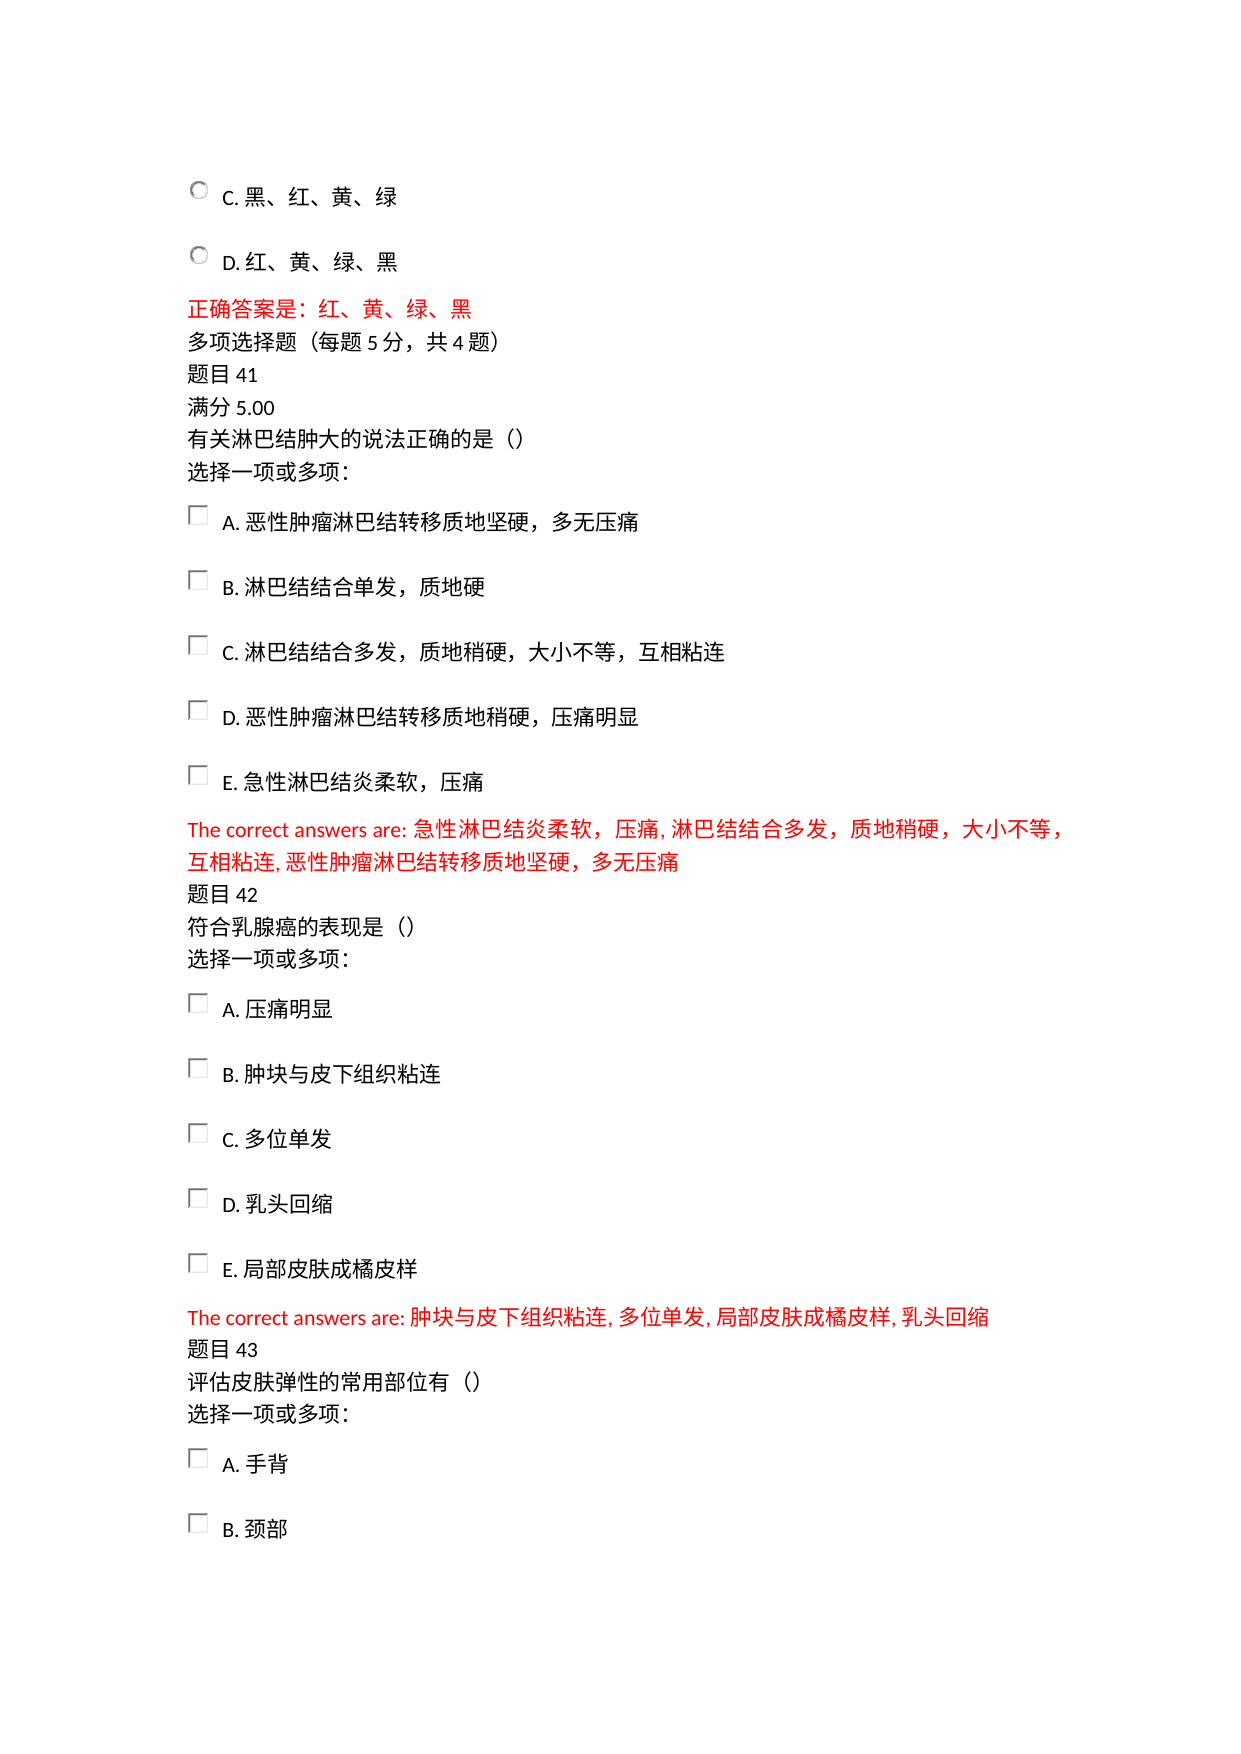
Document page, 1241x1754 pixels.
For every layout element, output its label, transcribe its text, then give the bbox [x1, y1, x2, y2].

text B. 颈部 [187, 1494, 1053, 1559]
text A. 压痛明显 [187, 974, 1053, 1039]
text A. 恶性肿瘤淋巴结转移质地坚硬，多无压痛 [187, 487, 1053, 552]
text 符合乳腺癌的表现是（） [187, 909, 1053, 942]
text 选择一项或多项： [187, 454, 1053, 487]
text E. 局部皮肤成橘皮样 [187, 1234, 1053, 1299]
text C. 淋巴结结合多发，质地稍硬，大小不等，互相粘连 [187, 617, 1053, 682]
text C. 黑、红、黄、绿 [187, 162, 1053, 227]
text 题目42 [187, 877, 1053, 909]
text A. 手背 [187, 1429, 1053, 1494]
text B. 肿块与皮下组织粘连 [187, 1039, 1053, 1104]
text 题目41 [187, 357, 1053, 389]
text 选择一项或多项： [187, 942, 1053, 974]
text C. 多位单发 [187, 1104, 1053, 1169]
text D. 乳头回缩 [187, 1169, 1053, 1234]
text 选择一项或多项： [187, 1397, 1053, 1429]
text 有关淋巴结肿大的说法正确的是（） [187, 422, 1053, 454]
text D. 恶性肿瘤淋巴结转移质地稍硬，压痛明显 [187, 682, 1053, 747]
text 正确答案是：红、黄、绿、黑 [187, 292, 1053, 324]
text 评估皮肤弹性的常用部位有（） [187, 1364, 1053, 1397]
text 多项选择题（每题5分，共4题） [187, 324, 1053, 357]
text B. 淋巴结结合单发，质地硬 [187, 552, 1053, 617]
text The correct answers are: 肿块与皮下组织粘连, 多位单发, 局部皮肤成橘皮样, 乳头回缩 [187, 1299, 1053, 1332]
text E. 急性淋巴结炎柔软，压痛 [187, 747, 1053, 812]
text The correct answers are: 急性淋巴结炎柔软，压痛, 淋巴结结合多发，质地稍硬，大小不等，互相粘连, 恶性肿瘤淋巴结转移质地坚硬，多无压痛 [187, 812, 1053, 877]
text D. 红、黄、绿、黑 [187, 227, 1053, 292]
text 满分5.00 [187, 389, 1053, 422]
text 题目43 [187, 1332, 1053, 1364]
